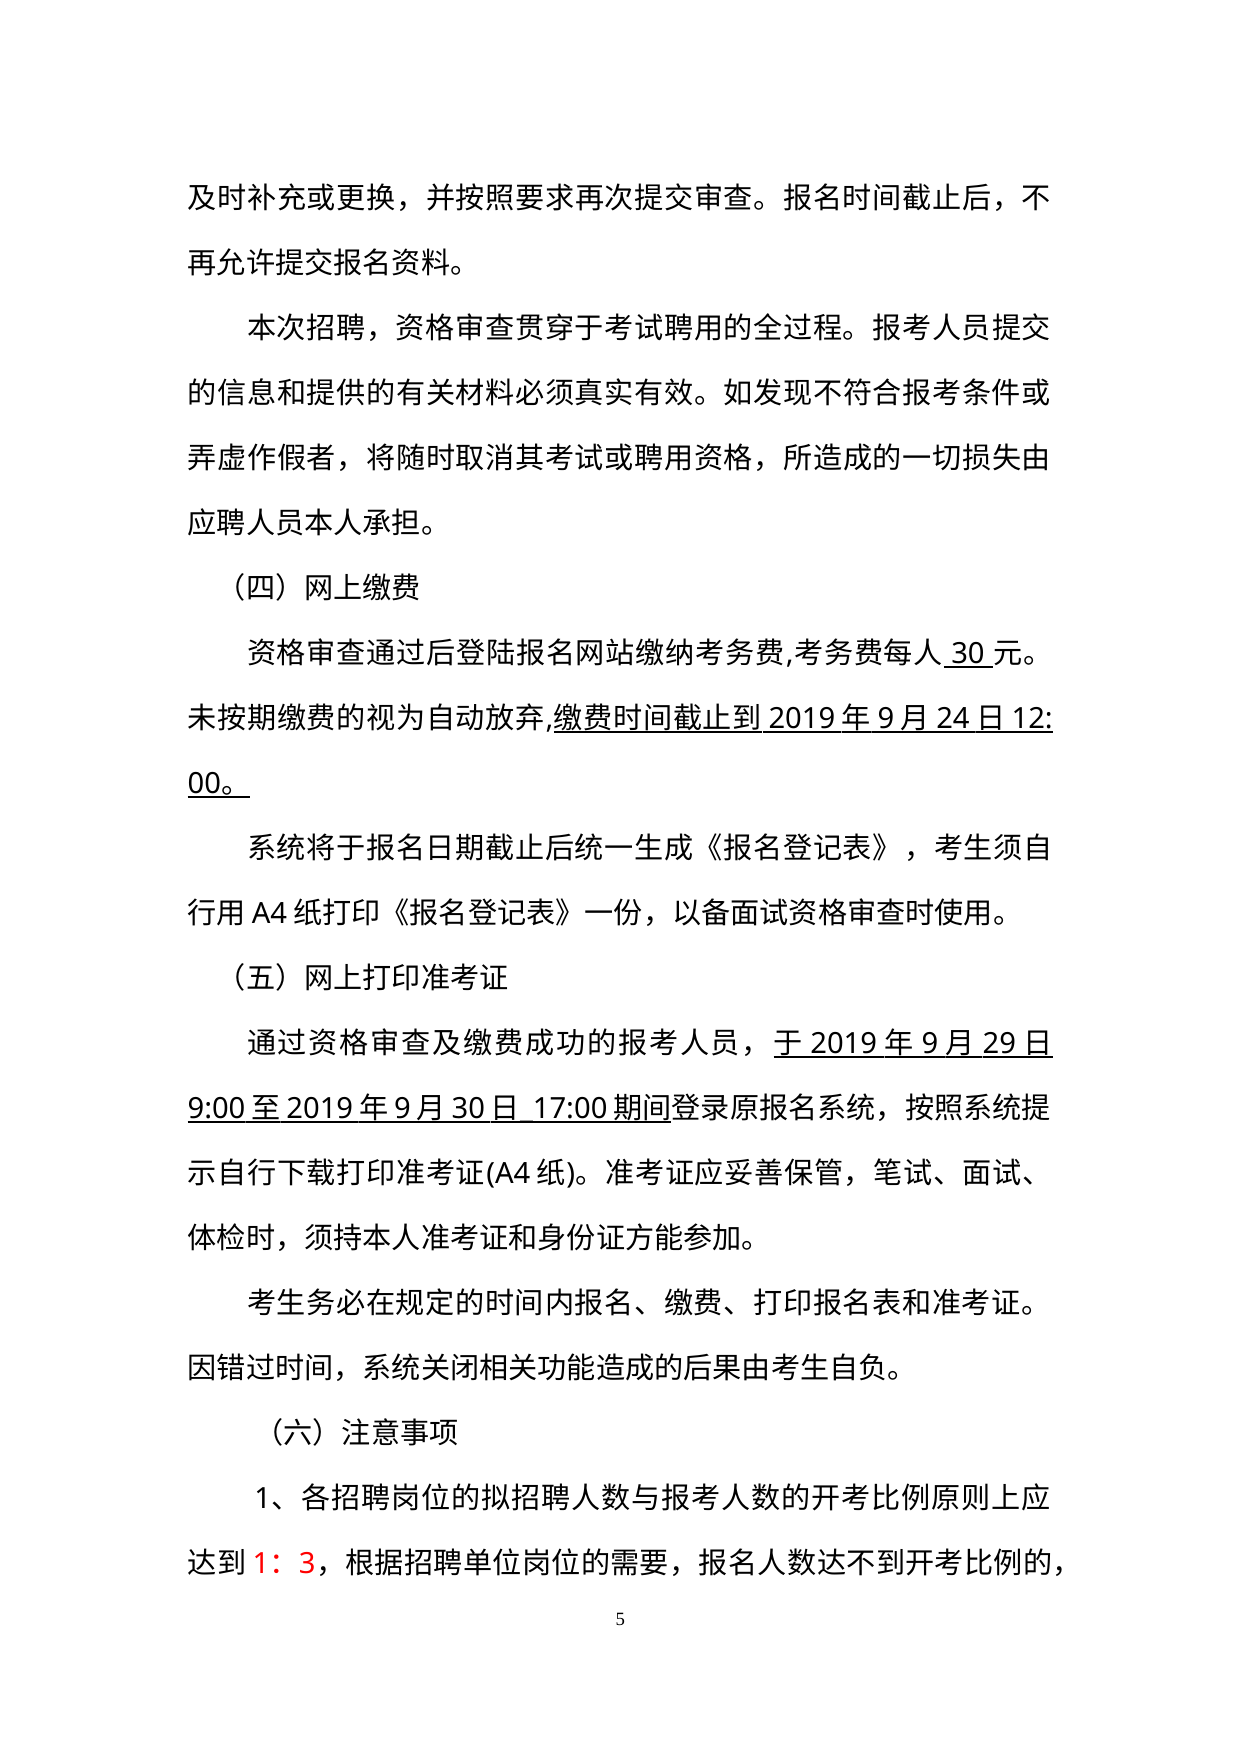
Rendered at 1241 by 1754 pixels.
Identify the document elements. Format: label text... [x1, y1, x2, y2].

text （四）网上缴费 [187, 554, 1053, 619]
text 系统将于报名日期截止后统一生成《报名登记表》，考生须自行用A4纸打印《报名登记表》一份，以备面试资格审查时使用。 [187, 814, 1053, 944]
text 通过资格审查及缴费成功的报考人员，于2019年9月29日9:00至2019年9月30日_17:00期间登录原报名系统，按照系统提示自行下载打印准考证(A4纸)。准考证应妥善保管，笔试、面试、体检时，须持本人准考证和身份证方能参加。 [187, 1009, 1053, 1269]
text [187, 1464, 1053, 1594]
text （六）注意事项 [187, 1399, 1053, 1464]
text 本次招聘，资格审查贯穿于考试聘用的全过程。报考人员提交的信息和提供的有关材料必须真实有效。如发现不符合报考条件或弄虚作假者，将随时取消其考试或聘用资格，所造成的一切损失由应聘人员本人承担。 [187, 294, 1053, 554]
text 资格审查通过后登陆报名网站缴纳考务费,考务费每人 30 元。未按期缴费的视为自动放弃,缴费时间截止到2019年9月24日12: 00。 [187, 619, 1053, 814]
text （五）网上打印准考证 [187, 944, 1053, 1009]
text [187, 164, 1053, 294]
text 考生务必在规定的时间内报名、缴费、打印报名表和准考证。因错过时间，系统关闭相关功能造成的后果由考生自负。 [187, 1269, 1053, 1399]
